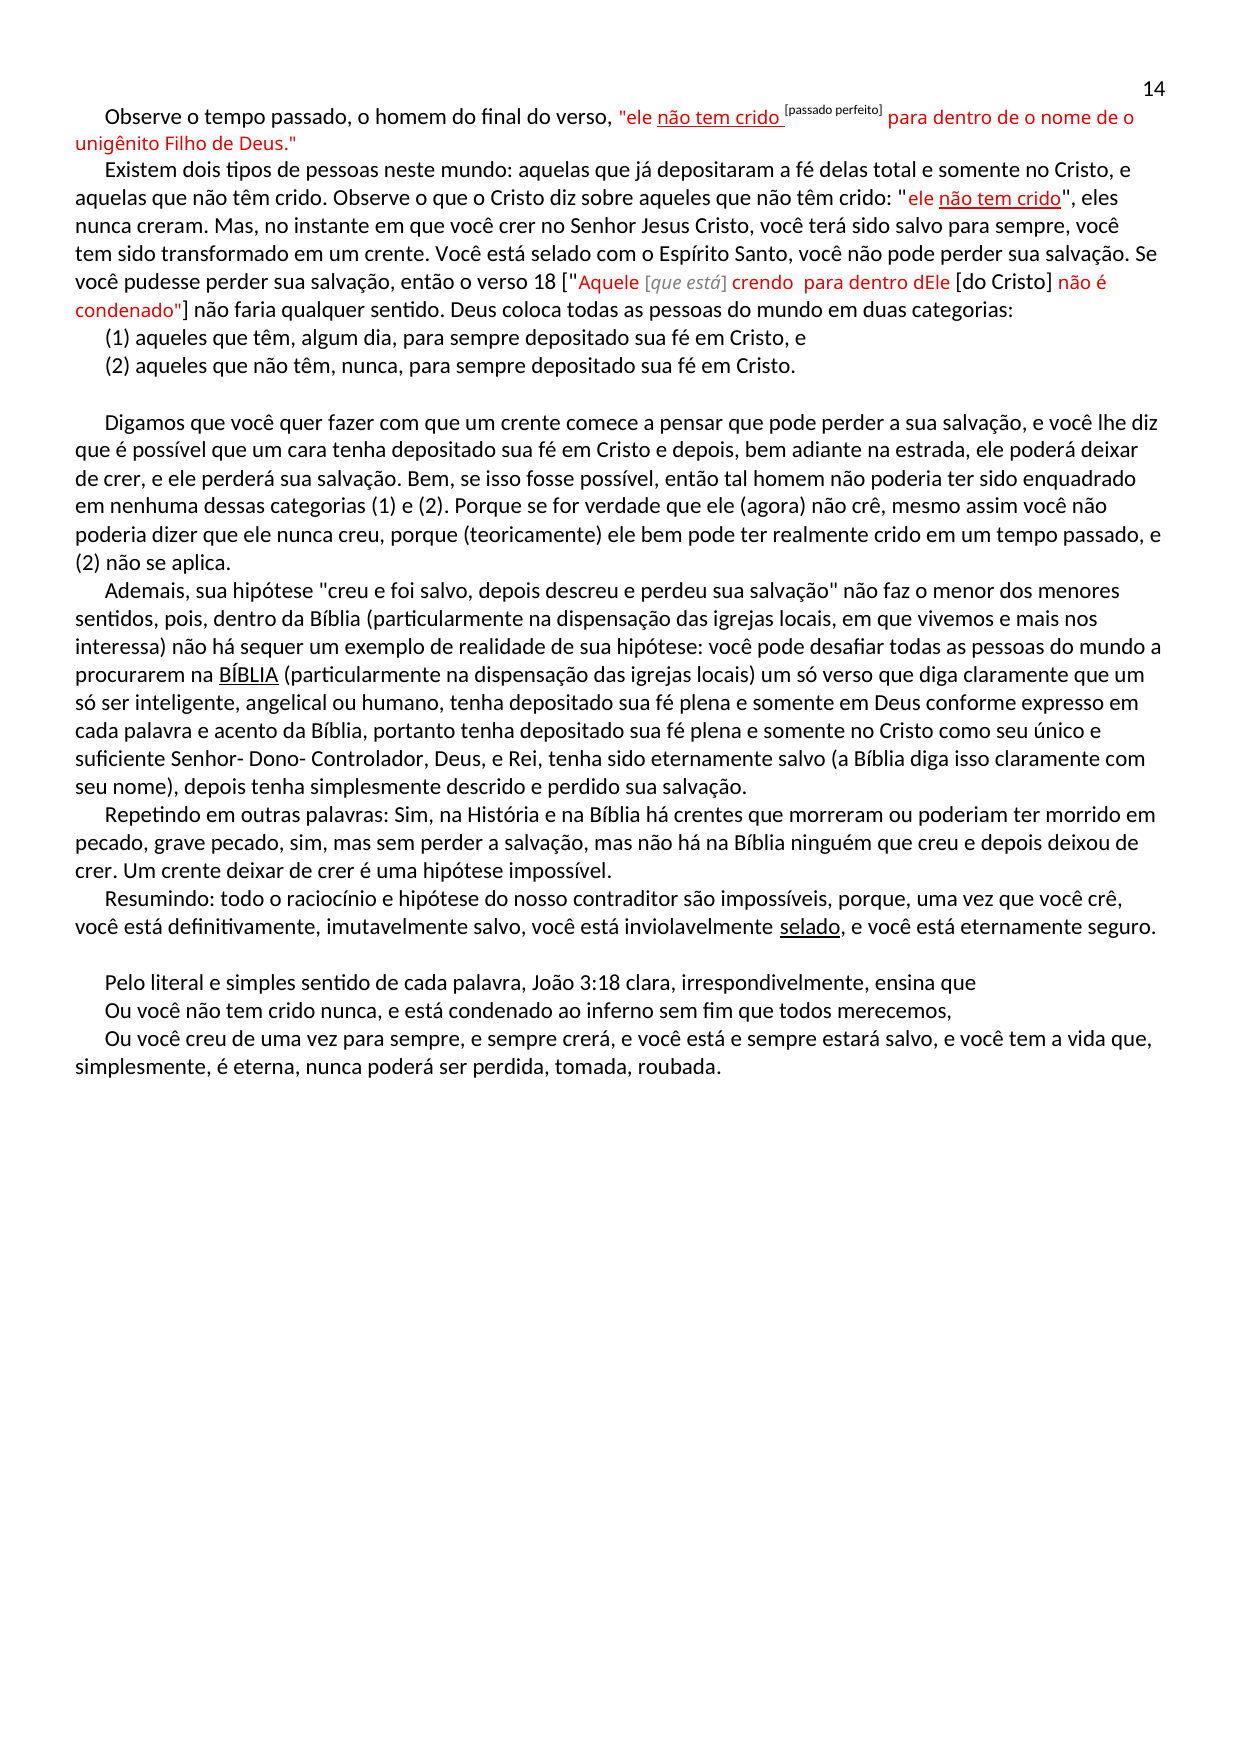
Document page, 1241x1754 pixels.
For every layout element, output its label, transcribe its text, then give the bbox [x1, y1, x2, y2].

text (1) aqueles que têm, algum dia, para sempre depositado sua fé em Cristo, e [75, 323, 1161, 352]
text Observe o tempo passado, o homem do final do verso, "ele não tem crido [passado perfeito] para dentro de o nome de o unigênito Filho de Deus." [75, 102, 1161, 155]
text (2) aqueles que não têm, nunca, para sempre depositado sua fé em Cristo. [75, 352, 1161, 379]
text Existem dois tipos de pessoas neste mundo: aquelas que já depositaram a fé delas total e somente no Cristo, e aquelas que não têm crido. Observe o que o Cristo diz sobre aqueles que não têm crido: "ele não tem crido", eles nunca creram. Mas, no instante em que você crer no Senhor Jesus Cristo, você terá sido salvo para sempre, você tem sido transformado em um crente. Você está selado com o Espírito Santo, você não pode perder sua salvação. Se você pudesse perder sua salvação, então o verso 18 ["Aquele [que está] crendo para dentro dEle [do Cristo] não é condenado"] não faria qualquer sentido. Deus coloca todas as pessoas do mundo em duas categorias: [75, 155, 1161, 323]
text Repetindo em outras palavras: Sim, na História e na Bíblia há crentes que morreram ou poderiam ter morrido em pecado, grave pecado, sim, mas sem perder a salvação, mas não há na Bíblia ninguém que creu e depois deixou de crer. Um crente deixar de crer é uma hipótese impossível. [75, 800, 1165, 884]
text Ou você creu de uma vez para sempre, e sempre crerá, e você está e sempre estará salvo, e você tem a vida que, simplesmente, é eterna, nunca poderá ser perdida, tomada, roubada. [75, 1024, 1165, 1080]
text Pelo literal e simples sentido de cada palavra, João 3:18 clara, irrespondivelmente, ensina que [75, 968, 1165, 996]
text Digamos que você quer fazer com que um crente comece a pensar que pode perder a sua salvação, e você lhe diz que é possível que um cara tenha depositado sua fé em Cristo e depois, bem adiante na estrada, ele poderá deixar de crer, e ele perderá sua salvação. Bem, se isso fosse possível, então tal homem não poderia ter sido enquadrado em nenhuma dessas categorias (1) e (2). Porque se for verdade que ele (agora) não crê, mesmo assim você não poderia dizer que ele nunca creu, porque (teoricamente) ele bem pode ter realmente crido em um tempo passado, e (2) não se aplica. [75, 408, 1165, 576]
text Resumindo: todo o raciocínio e hipótese do nosso contraditor são impossíveis, porque, uma vez que você crê, você está definitivamente, imutavelmente salvo, você está inviolavelmente selado, e você está eternamente seguro. [75, 884, 1165, 940]
text Ou você não tem crido nunca, e está condenado ao inferno sem fim que todos merecemos, [75, 996, 1165, 1024]
text Ademais, sua hipótese "creu e foi salvo, depois descreu e perdeu sua salvação" não faz o menor dos menores sentidos, pois, dentro da Bíblia (particularmente na dispensação das igrejas locais, em que vivemos e mais nos interessa) não há sequer um exemplo de realidade de sua hipótese: você pode desafiar todas as pessoas do mundo a procurarem na BÍBLIA (particularmente na dispensação das igrejas locais) um só verso que diga claramente que um só ser inteligente, angelical ou humano, tenha depositado sua fé plena e somente em Deus conforme expresso em cada palavra e acento da Bíblia, portanto tenha depositado sua fé plena e somente no Cristo como seu único e suficiente Senhor- Dono- Controlador, Deus, e Rei, tenha sido eternamente salvo (a Bíblia diga isso claramente com seu nome), depois tenha simplesmente descrido e perdido sua salvação. [75, 576, 1165, 800]
